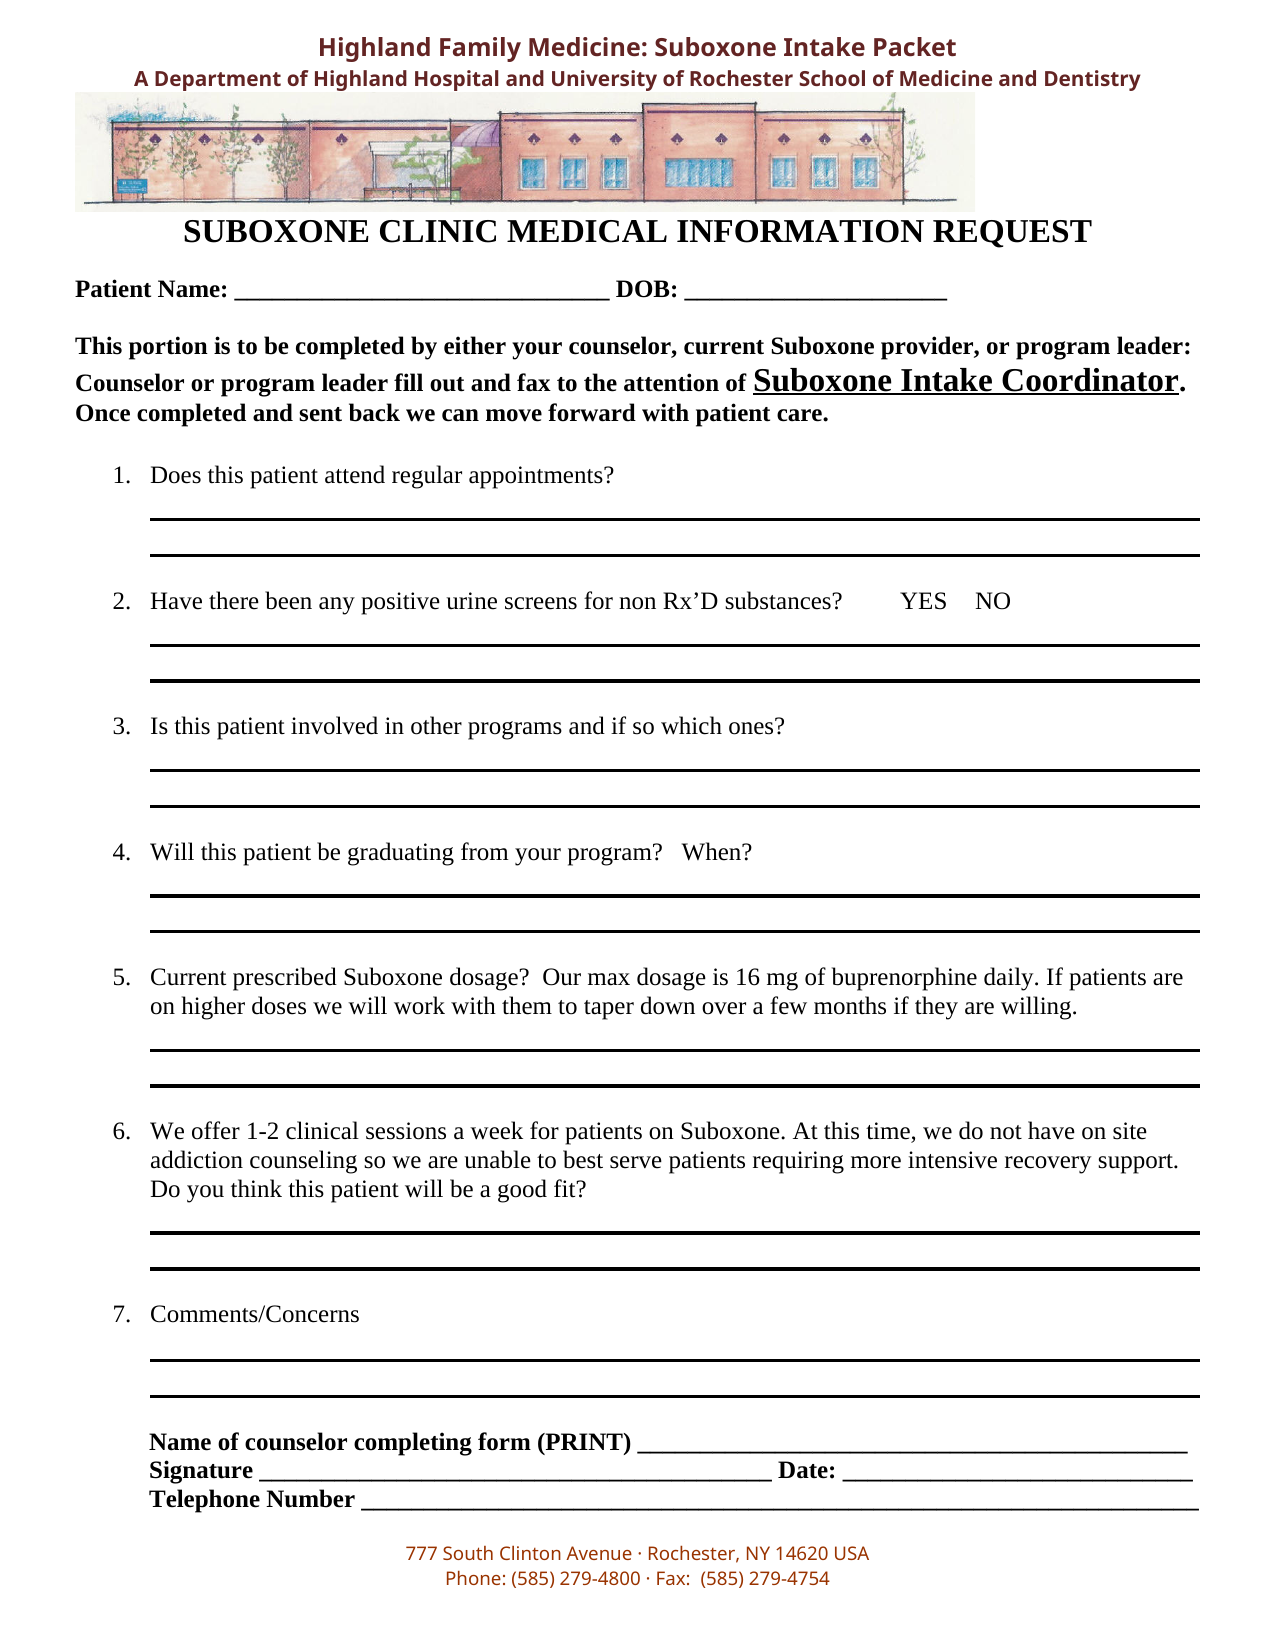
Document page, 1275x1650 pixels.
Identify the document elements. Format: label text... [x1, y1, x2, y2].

list Current prescribed Suboxone dosage? Our max dosage is 16 mg of buprenorphine daily. If patients are on higher doses we will work with them to taper down over a few months if they are willing. [112, 962, 1200, 1020]
text Patient Name: ______________________________ DOB: _____________________ [75, 274, 1200, 302]
text This portion is to be completed by either your counselor, current Suboxone provider, or program leader: [75, 331, 1200, 360]
list Have there been any positive urine screens for non Rx’D substances? YES NO [112, 586, 1200, 615]
list Is this patient involved in other programs and if so which ones? [112, 711, 1200, 740]
picture [75, 92, 976, 212]
list Comments/Concerns [112, 1299, 1200, 1328]
list Will this patient be graduating from your program? When? [112, 837, 1200, 866]
text Signature _________________________________________ Date: ____________________________ [75, 1456, 1200, 1484]
text Telephone Number ___________________________________________________________________ [75, 1484, 1200, 1513]
list Does this patient attend regular appointments? [112, 461, 1200, 489]
text Name of counselor completing form (PRINT) ____________________________________________ [75, 1427, 1200, 1456]
text SUBOXONE CLINIC MEDICAL INFORMATION REQUEST [75, 211, 1200, 249]
list We offer 1-2 clinical sessions a week for patients on Suboxone. At this time, we do not have on site addiction counseling so we are unable to best serve patients requiring more intensive recovery support. Do you think this patient will be a good fit? [112, 1116, 1200, 1203]
text Counselor or program leader fill out and fax to the attention of Suboxone Intake Coordinator. Once completed and sent back we can move forward with patient care. [75, 360, 1200, 427]
